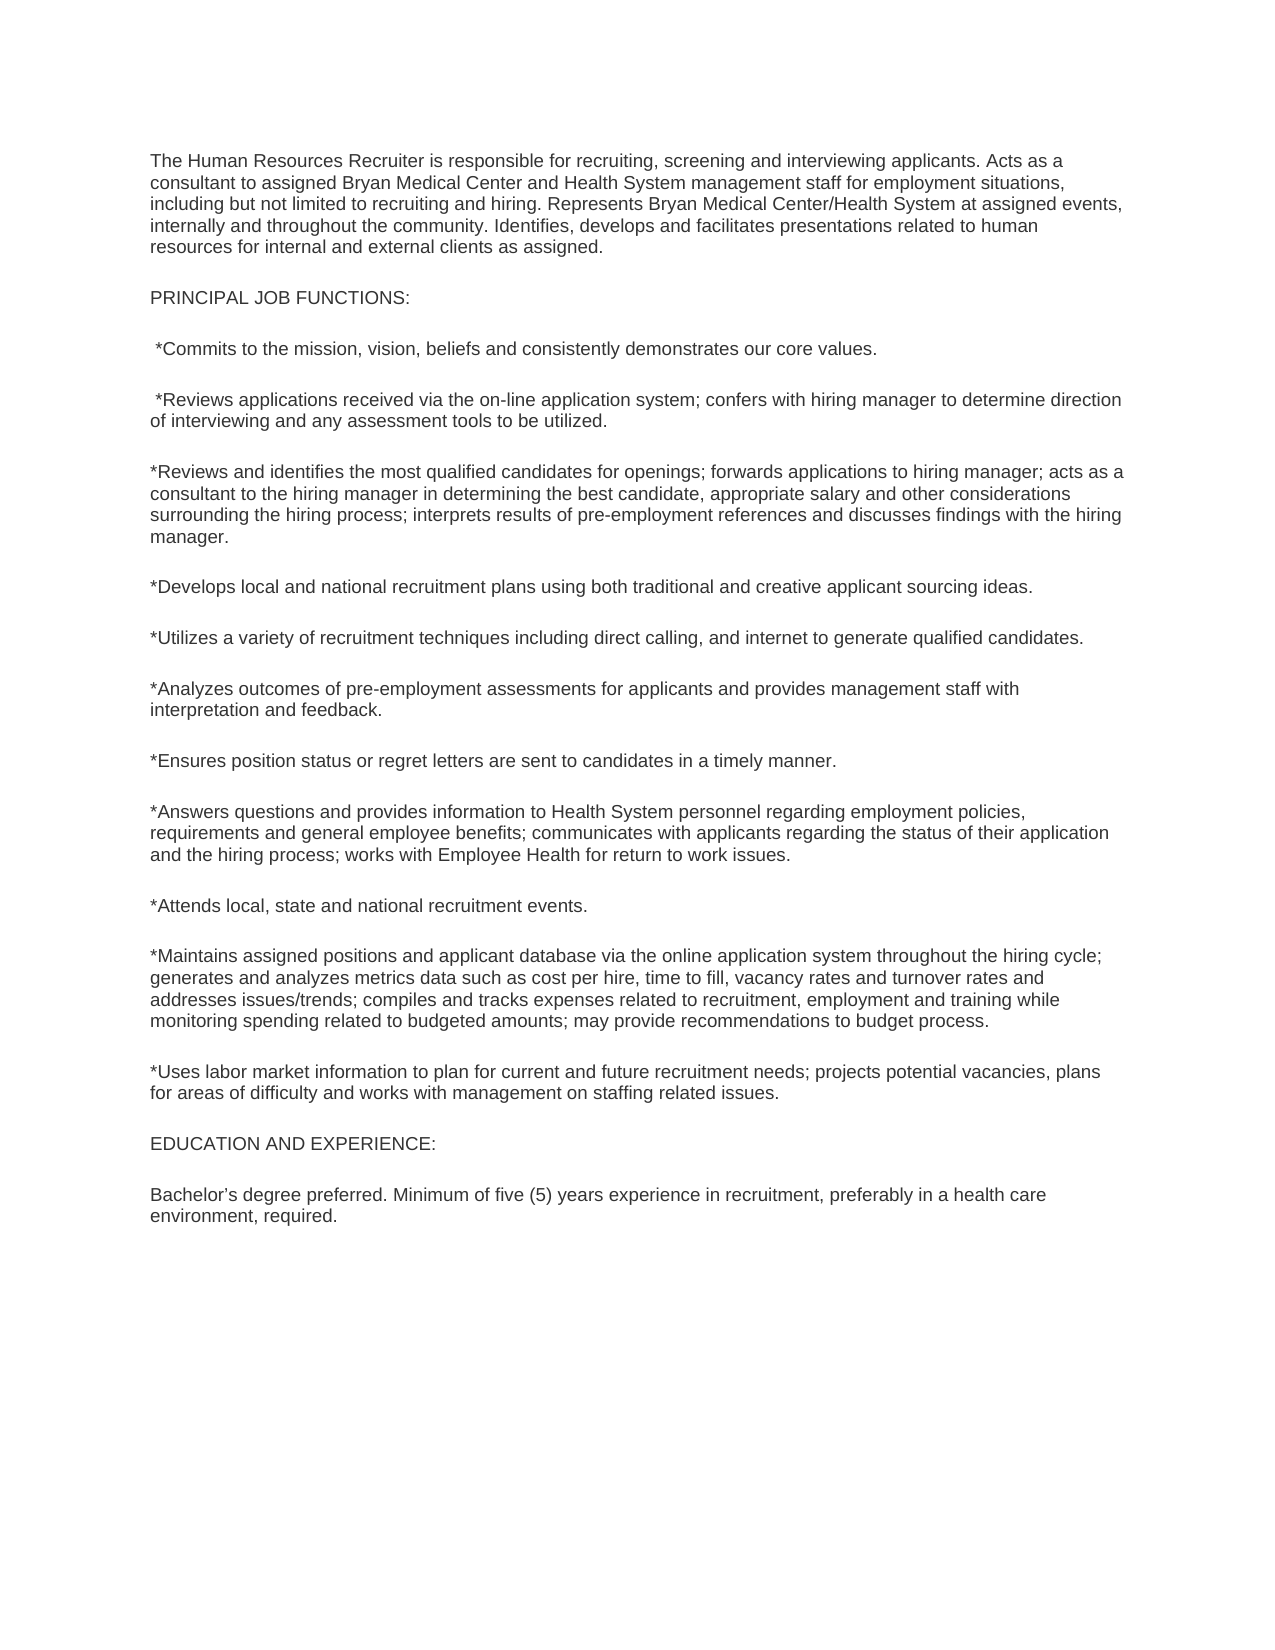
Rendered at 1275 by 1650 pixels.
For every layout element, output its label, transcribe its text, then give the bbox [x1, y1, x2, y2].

text *Develops local and national recruitment plans using both traditional and creative applicant sourcing ideas. [150, 576, 1125, 598]
text PRINCIPAL JOB FUNCTIONS: [150, 287, 1125, 308]
text *Ensures position status or regret letters are sent to candidates in a timely manner. [150, 750, 1125, 771]
text *Uses labor market information to plan for current and future recruitment needs; projects potential vacancies, plans for areas of difficulty and works with management on staffing related issues. [150, 1061, 1125, 1104]
text The Human Resources Recruiter is responsible for recruiting, screening and interviewing applicants. Acts as a consultant to assigned Bryan Medical Center and Health System management staff for employment situations, including but not limited to recruiting and hiring. Represents Bryan Medical Center/Health System at assigned events, internally and throughout the community. Identifies, develops and facilitates presentations related to human resources for internal and external clients as assigned. [150, 150, 1125, 258]
text Bachelor’s degree preferred. Minimum of five (5) years experience in recruitment, preferably in a health care environment, required. [150, 1184, 1125, 1227]
text *Reviews and identifies the most qualified candidates for openings; forwards applications to hiring manager; acts as a consultant to the hiring manager in determining the best candidate, appropriate salary and other considerations surrounding the hiring process; interprets results of pre-employment references and discusses findings with the hiring manager. [150, 461, 1125, 547]
text *Utilizes a variety of recruitment techniques including direct calling, and internet to generate qualified candidates. [150, 627, 1125, 648]
text *Reviews applications received via the on-line application system; confers with hiring manager to determine direction of interviewing and any assessment tools to be utilized. [150, 388, 1125, 432]
text *Commits to the mission, vision, beliefs and consistently demonstrates our core values. [150, 338, 1125, 359]
text EDUCATION AND EXPERIENCE: [150, 1133, 1125, 1154]
text *Attends local, state and national recruitment events. [150, 894, 1125, 916]
text *Analyzes outcomes of pre-employment assessments for applicants and provides management staff with interpretation and feedback. [150, 678, 1125, 721]
text *Maintains assigned positions and applicant database via the online application system throughout the hiring cycle; generates and analyzes metrics data such as cost per hire, time to fill, vacancy rates and turnover rates and addresses issues/trends; compiles and tracks expenses related to recruitment, employment and training while monitoring spending related to budgeted amounts; may provide recommendations to budget process. [150, 945, 1125, 1031]
text *Answers questions and provides information to Health System personnel regarding employment policies, requirements and general employee benefits; communicates with applicants regarding the status of their application and the hiring process; works with Employee Health for return to work issues. [150, 801, 1125, 865]
